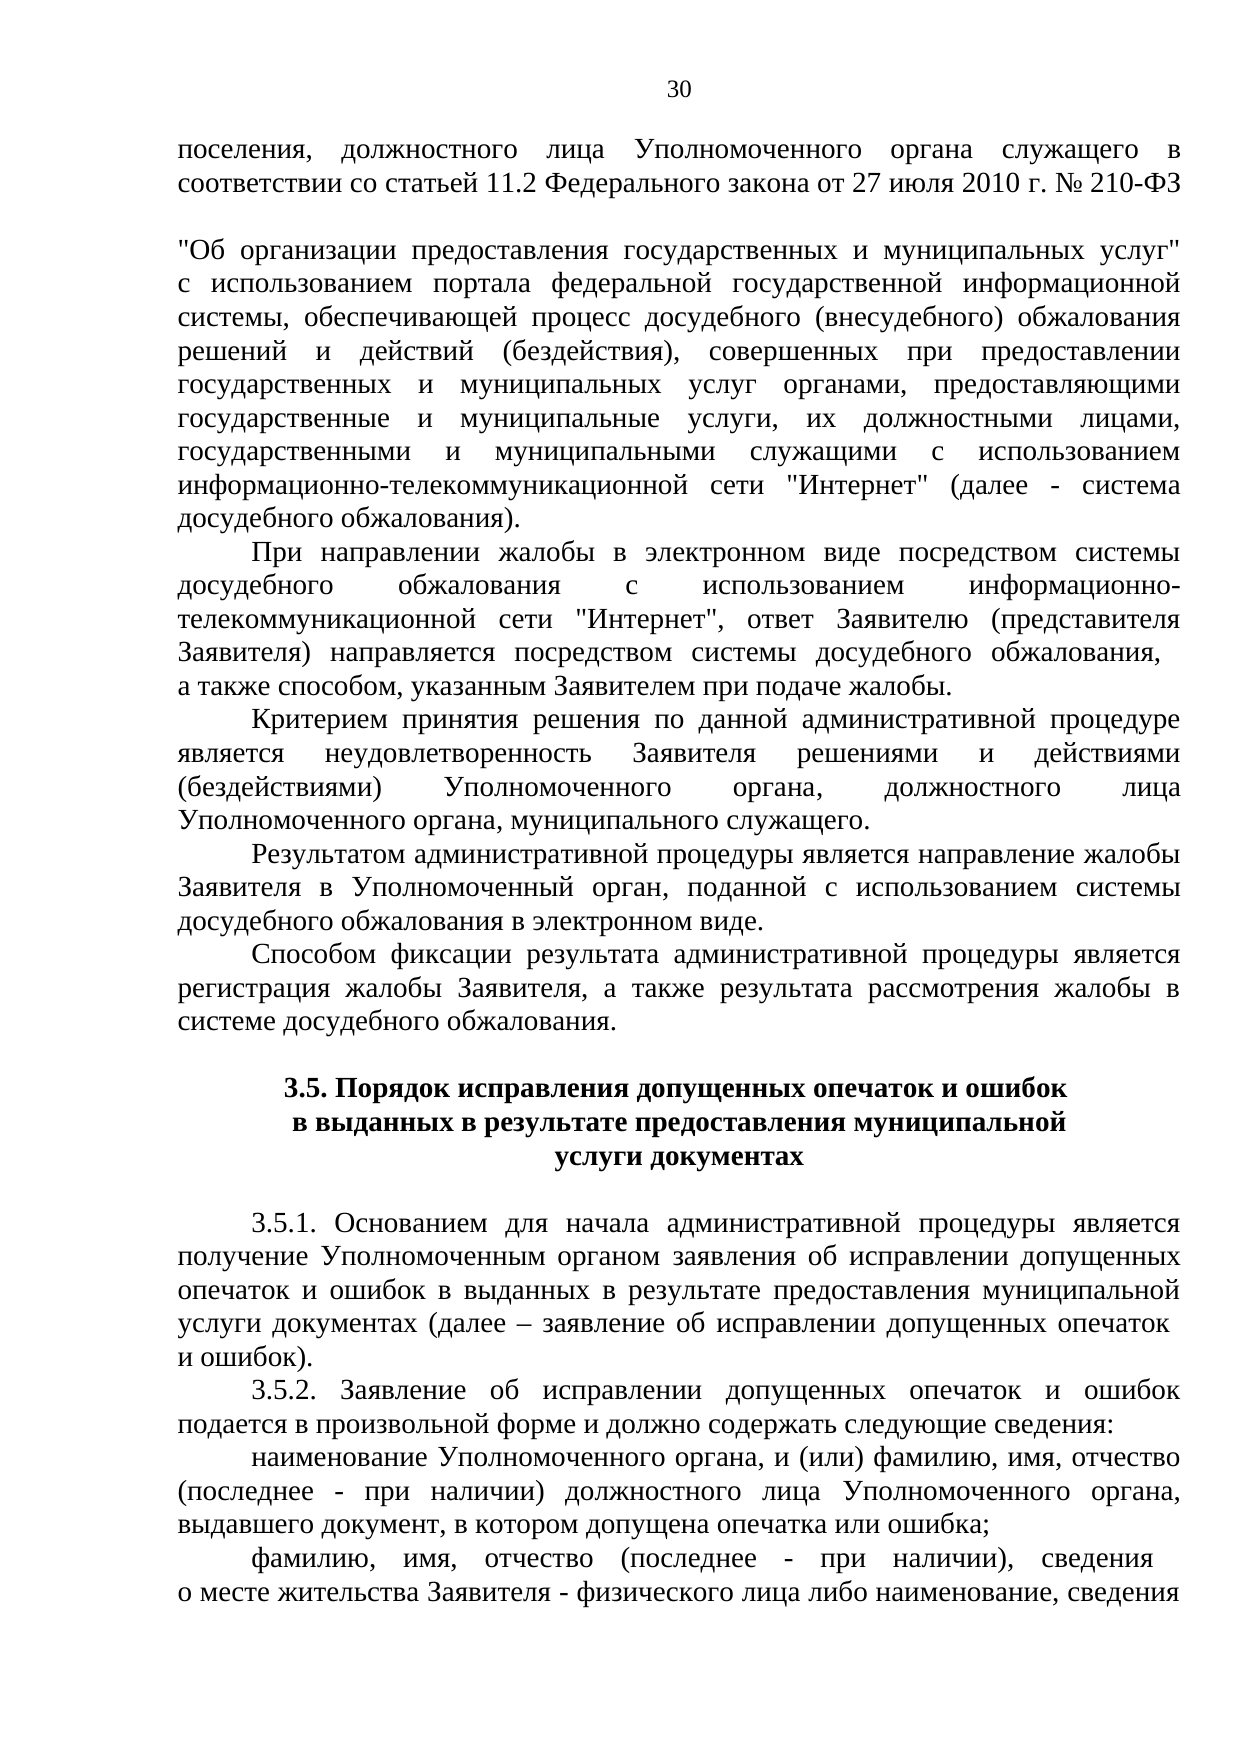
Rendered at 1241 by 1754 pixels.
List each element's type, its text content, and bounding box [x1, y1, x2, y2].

text услуги документах [177, 1138, 1181, 1171]
text Критерием принятия решения по данной административной процедуре является неудовлетворенность Заявителя решениями и действиями (бездействиями) Уполномоченного органа, должностного лица Уполномоченного органа, муниципального служащего. [177, 702, 1181, 836]
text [177, 1540, 1181, 1607]
text При направлении жалобы в электронном виде посредством системы досудебного обжалования с использованием информационно-телекоммуникационной сети "Интернет", ответ Заявителю (представителя Заявителя) направляется посредством системы досудебного обжалования, а также способом, указанным Заявителем при подаче жалобы. [177, 534, 1181, 702]
text Результатом административной процедуры является направление жалобы Заявителя в Уполномоченный орган, поданной с использованием системы досудебного обжалования в электронном виде. [177, 836, 1181, 936]
text 3.5.2. Заявление об исправлении допущенных опечаток и ошибок подается в произвольной форме и должно содержать следующие сведения: [177, 1372, 1181, 1439]
text наименование Уполномоченного органа, и (или) фамилию, имя, отчество (последнее - при наличии) должностного лица Уполномоченного органа, выдавшего документ, в котором допущена опечатка или ошибка; [177, 1439, 1181, 1540]
text Способом фиксации результата административной процедуры является регистрация жалобы Заявителя, а также результата рассмотрения жалобы в системе досудебного обжалования. [177, 936, 1181, 1037]
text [177, 131, 1181, 534]
text 3.5. Порядок исправления допущенных опечаток и ошибок в выданных в результате предоставления муниципальной [177, 1071, 1181, 1138]
text 3.5.1. Основанием для начала административной процедуры является получение Уполномоченным органом заявления об исправлении допущенных опечаток и ошибок в выданных в результате предоставления муниципальной услуги документах (далее – заявление об исправлении допущенных опечаток и ошибок). [177, 1205, 1181, 1372]
